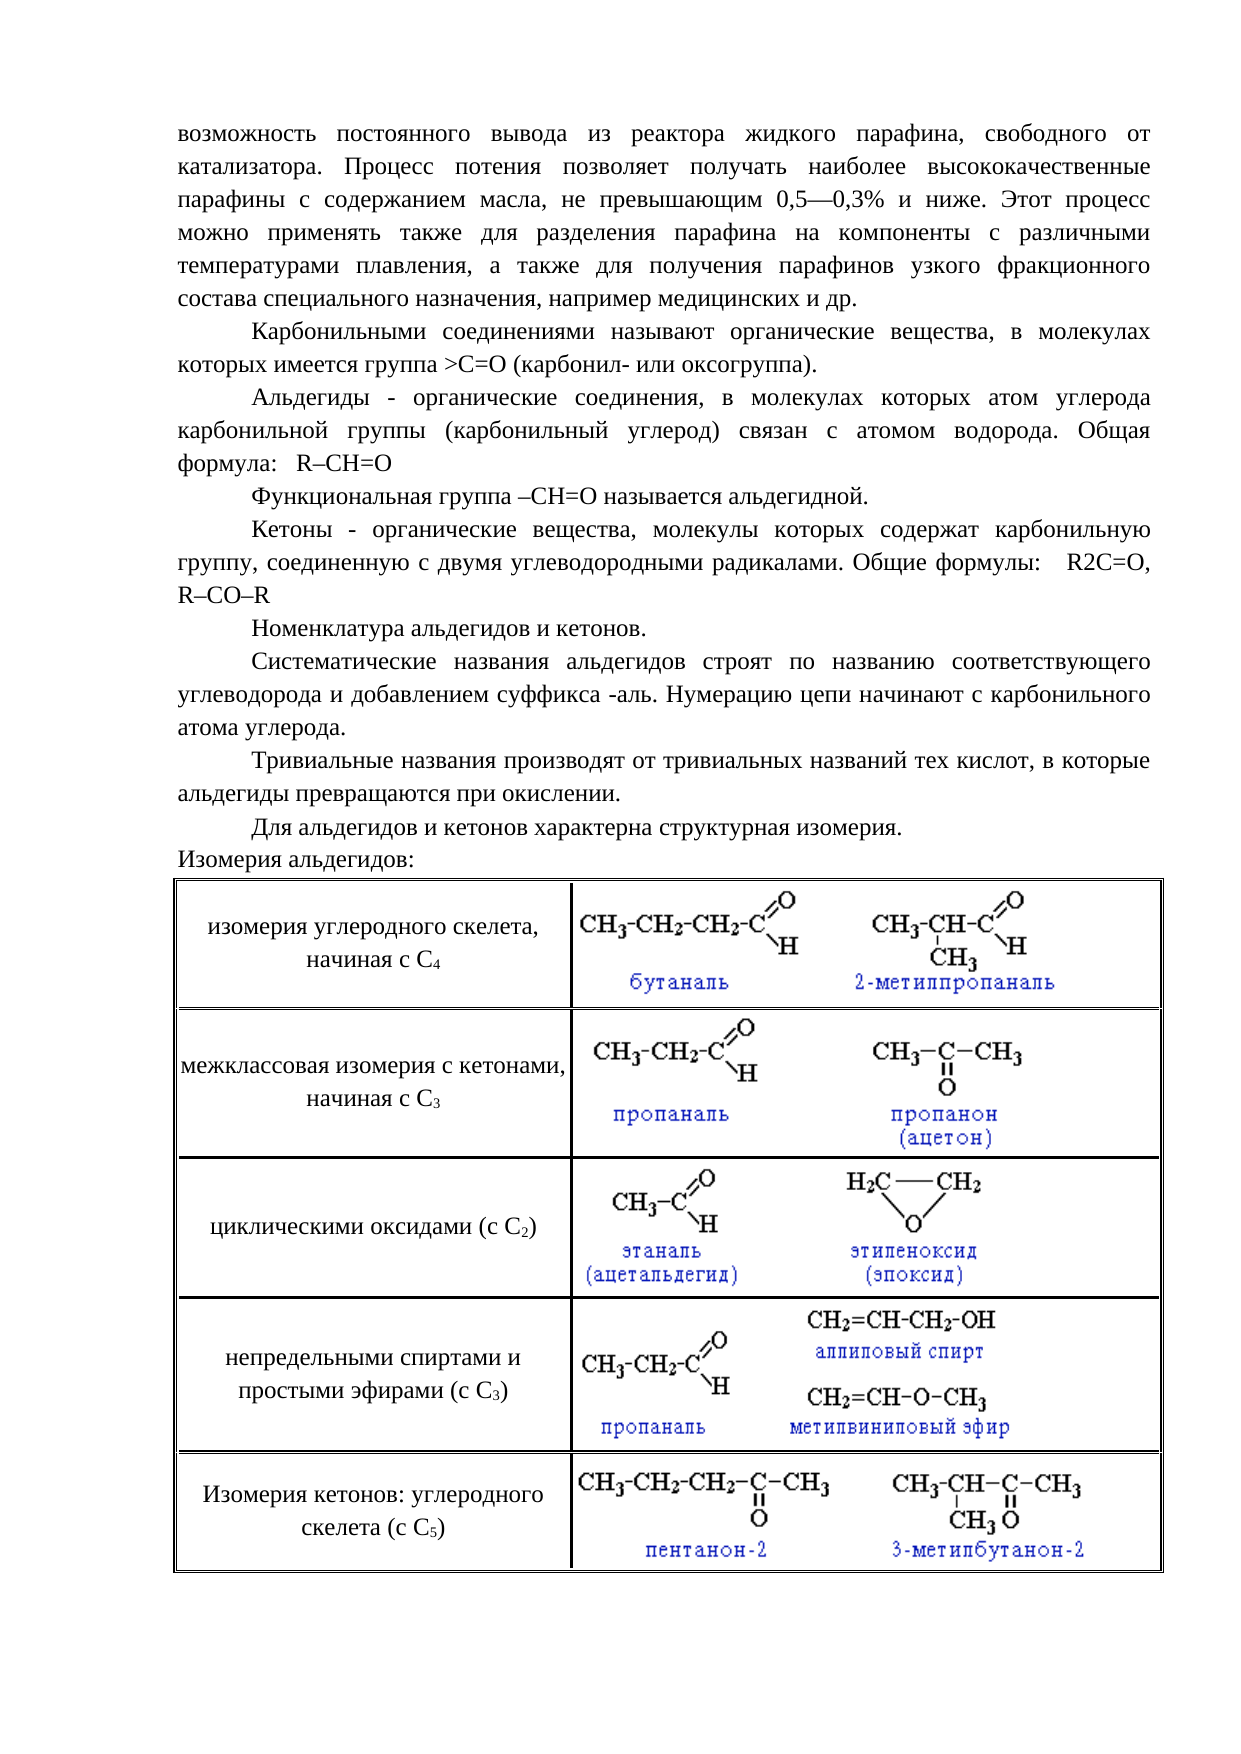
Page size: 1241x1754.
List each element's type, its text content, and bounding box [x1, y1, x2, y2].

table_cell [571, 1450, 1161, 1570]
text Функциональная группа –СН=О называется альдегидной. [177, 481, 1152, 510]
picture [573, 1300, 1016, 1445]
picture [573, 1454, 1088, 1565]
table_header изомерия углеродного скелета, начиная с С4 [177, 881, 571, 1007]
picture [573, 1160, 1005, 1291]
text Изомерия альдегидов: [177, 844, 1152, 873]
text Для альдегидов и кетонов характерна структурная изомерия. [177, 812, 1152, 840]
table_cell Изомерия кетонов: углеродного скелета (c C5) [177, 1450, 571, 1570]
picture [573, 1011, 1052, 1151]
table_cell [571, 1007, 1162, 1156]
text Систематические названия альдегидов строят по названию соответствующего углеводорода и добавлением суффикса -аль. Нумерацию цепи начинают с карбонильного атома углерода. [177, 646, 1152, 741]
picture [573, 882, 1065, 1002]
table_cell [573, 1296, 1160, 1450]
text Кетоны - органические вещества, молекулы которых содержат карбонильную группу, соединенную с двумя углеводородными радикалами. Общие формулы: R2C=O, R–CO–R [177, 514, 1152, 609]
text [177, 118, 1152, 312]
table_cell [573, 1156, 1160, 1296]
table_cell циклическими оксидами (с С2) [177, 1156, 570, 1296]
table_cell межклассовая изомерия с кетонами, начиная с С3 [175, 1007, 571, 1156]
table_header [571, 881, 1160, 1007]
text Альдегиды - органические соединения, в молекулах которых атом углерода карбонильной группы (карбонильный углерод) связан с атомом водорода. Общая формула: R–CН=O [177, 382, 1152, 477]
text Тривиальные названия производят от тривиальных названий тех кислот, в которые альдегиды превращаются при окислении. [177, 746, 1152, 807]
table_cell непредельными спиртами и простыми эфирами (с С3) [177, 1296, 570, 1450]
text Номенклатура альдегидов и кетонов. [177, 613, 1152, 642]
text Карбонильными соединениями называют органические вещества, в молекулах которых имеется группа >С=О (карбонил- или оксогруппа). [177, 316, 1152, 378]
